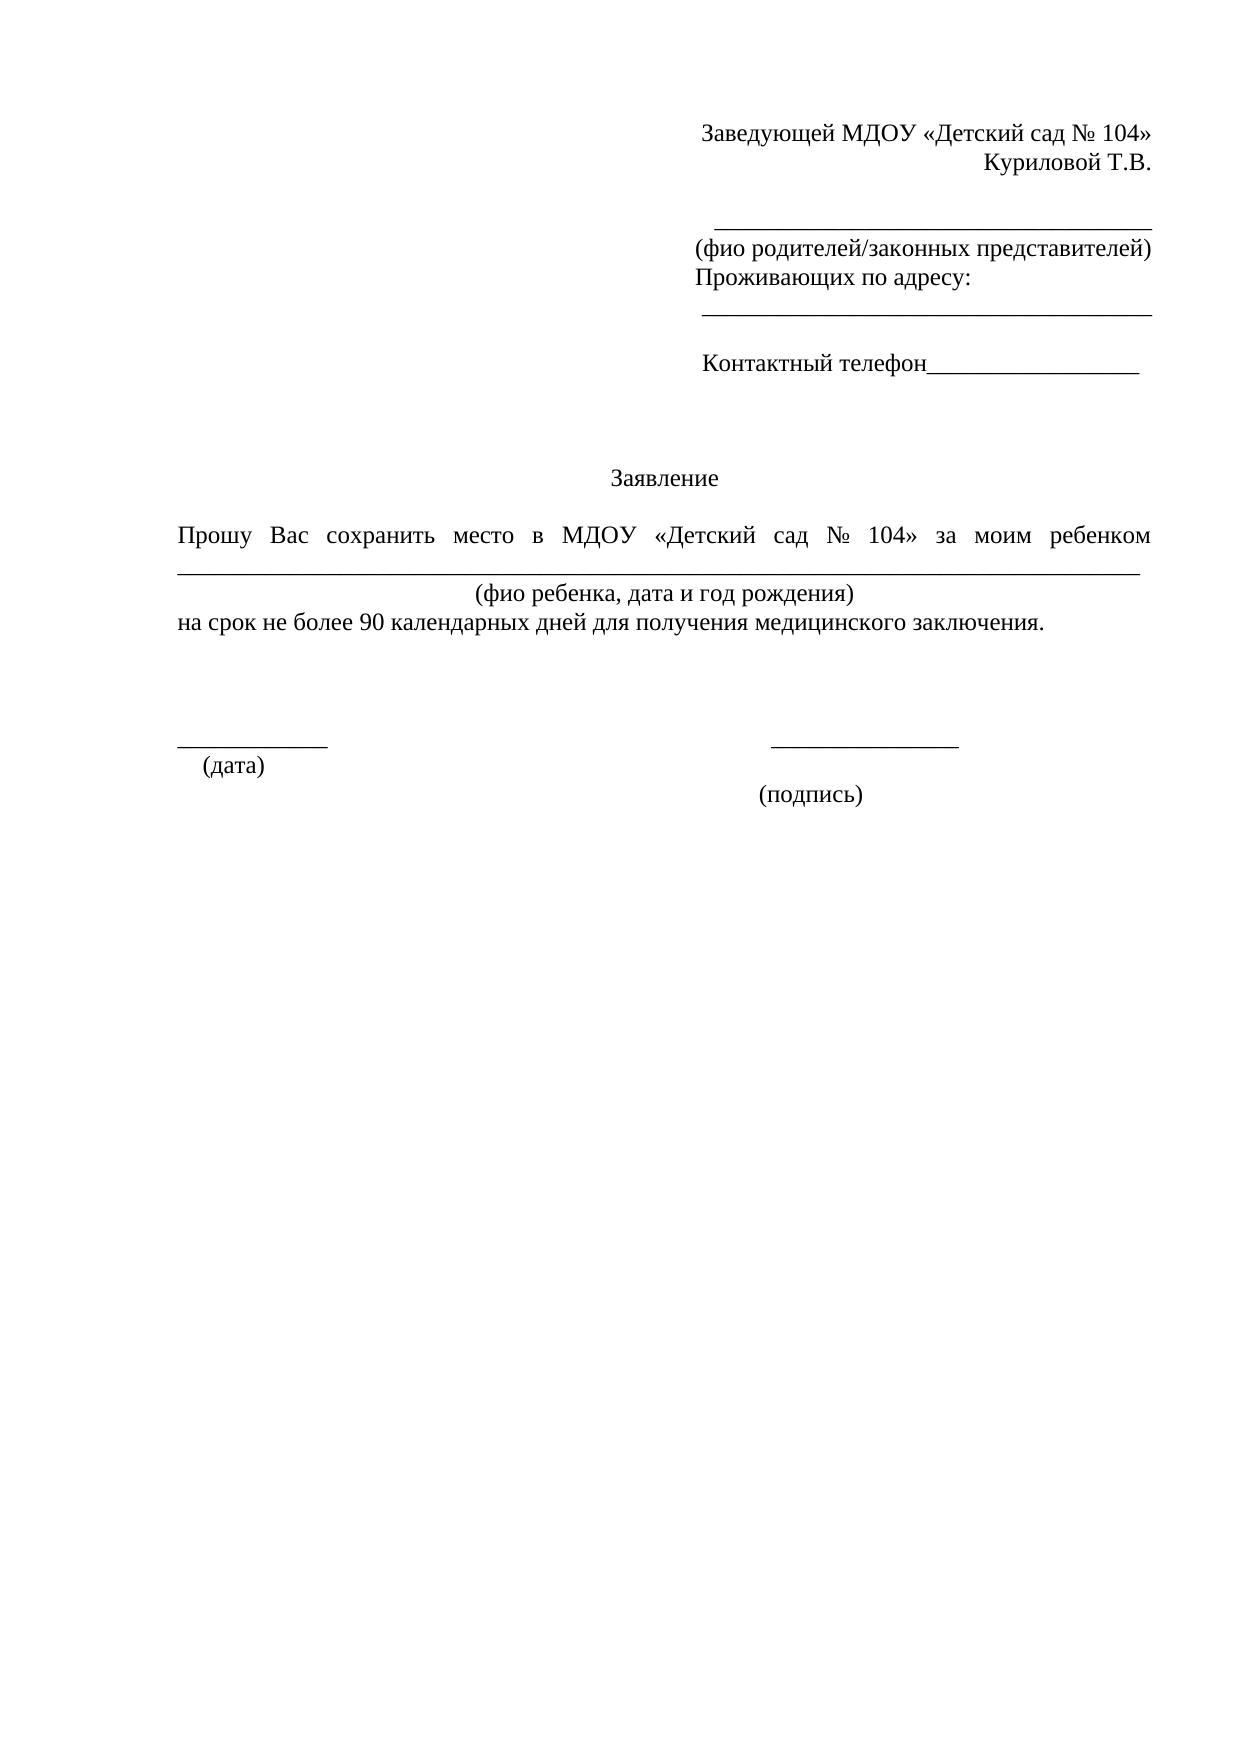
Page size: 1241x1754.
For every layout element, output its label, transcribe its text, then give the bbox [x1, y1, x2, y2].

text (фио ребенка, дата и год рождения) [177, 578, 1152, 607]
text (дата) [177, 751, 1152, 779]
text на срок не более 90 календарных дней для получения медицинского заключения. [177, 607, 1152, 636]
text (фио родителей/законных представителей) [177, 233, 1152, 262]
text ____________ _______________ [177, 722, 1152, 751]
text Проживающих по адресу: [177, 262, 1152, 291]
text ____________________________________ [177, 291, 1152, 319]
text (подпись) [177, 779, 1152, 808]
text Заведующей МДОУ «Детский сад № 104» [177, 118, 1152, 147]
text Контактный телефон_________________ [177, 348, 1152, 377]
text ___________________________________ [177, 204, 1152, 233]
text Куриловой Т.В. [177, 147, 1152, 176]
text Заявление [177, 463, 1152, 492]
text Прошу Вас сохранить место в МДОУ «Детский сад № 104» за моим ребенком _____________________________________________________________________________ [177, 521, 1152, 578]
